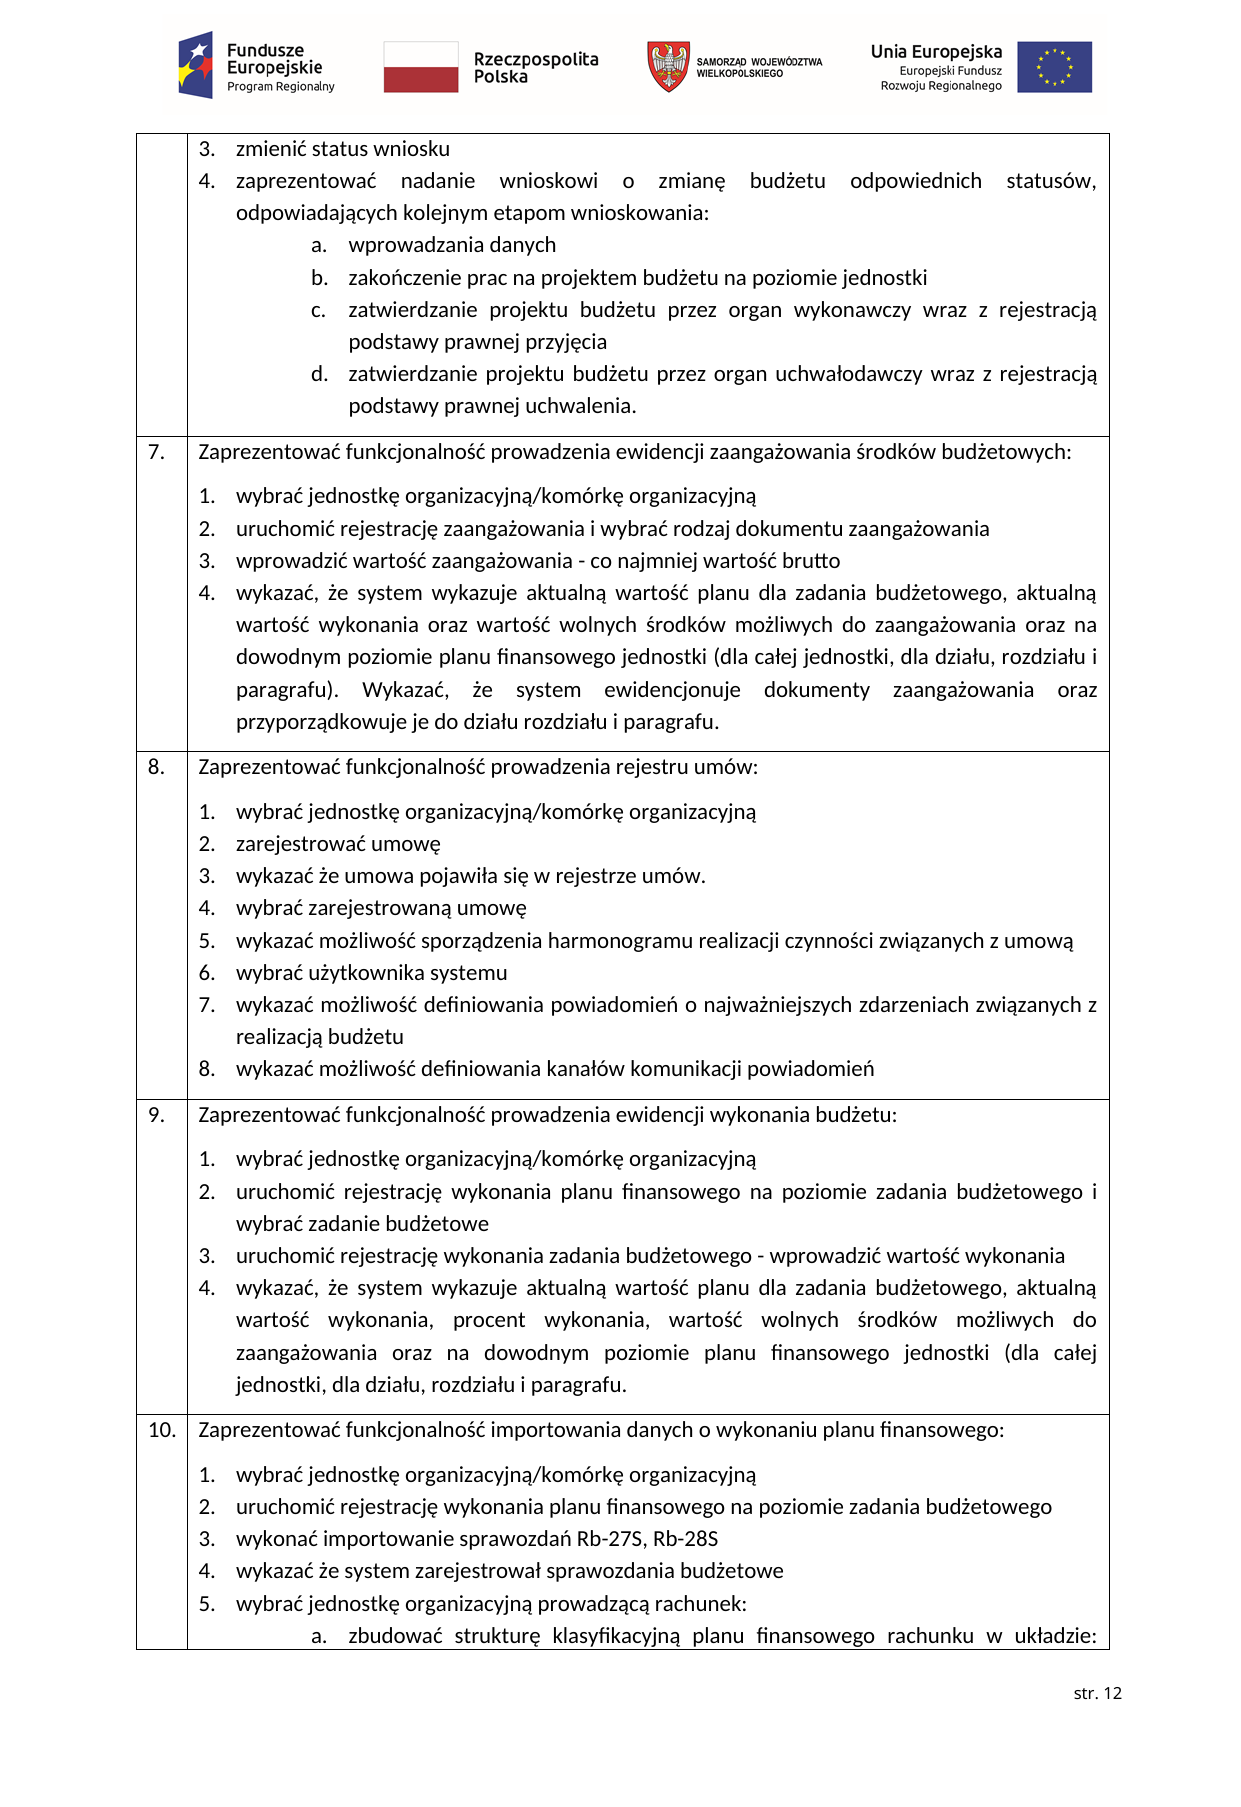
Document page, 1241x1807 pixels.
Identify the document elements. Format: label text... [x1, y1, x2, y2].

table_cell [137, 1100, 187, 1414]
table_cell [188, 1415, 1109, 1649]
picture [162, 14, 1108, 115]
table_cell Zaprezentować funkcjonalność prowadzenia ewidencji zaangażowania środków budżetowych: wybrać jednostkę organizacyjną/komórkę organizacyjną uruchomić rejestrację zaangażowania i wybrać rodzaj dokumentu zaangażowania wprowadzić wartość zaangażowania - co najmniej wartość brutto wykazać, że system wykazuje aktualną wartość planu dla zadania budżetowego, aktualną wartość wykonania oraz wartość wolnych środków możliwych do zaangażowania oraz na dowodnym poziomie planu finansowego jednostki (dla całej jednostki, dla działu, rozdziału i paragrafu). Wykazać, że system ewidencjonuje dokumenty zaangażowania oraz przyporządkowuje je do działu rozdziału i paragrafu. [188, 437, 1109, 751]
table_cell [137, 1415, 187, 1649]
table_cell [137, 134, 187, 436]
table_cell Zaprezentować funkcjonalność prowadzenia ewidencji wykonania budżetu: wybrać jednostkę organizacyjną/komórkę organizacyjną uruchomić rejestrację wykonania planu finansowego na poziomie zadania budżetowego i wybrać zadanie budżetowe uruchomić rejestrację wykonania zadania budżetowego - wprowadzić wartość wykonania wykazać, że system wykazuje aktualną wartość planu dla zadania budżetowego, aktualną wartość wykonania, procent wykonania, wartość wolnych środków możliwych do zaangażowania oraz na dowodnym poziomie planu finansowego jednostki (dla całej jednostki, dla działu, rozdziału i paragrafu. [188, 1100, 1109, 1414]
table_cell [188, 134, 1109, 436]
table_cell [137, 752, 187, 1099]
table_cell [137, 437, 187, 751]
table_cell Zaprezentować funkcjonalność prowadzenia rejestru umów: wybrać jednostkę organizacyjną/komórkę organizacyjną zarejestrować umowę wykazać że umowa pojawiła się w rejestrze umów. wybrać zarejestrowaną umowę wykazać możliwość sporządzenia harmonogramu realizacji czynności związanych z umową wybrać użytkownika systemu wykazać możliwość definiowania powiadomień o najważniejszych zdarzeniach związanych z realizacją budżetu wykazać możliwość definiowania kanałów komunikacji powiadomień [188, 752, 1109, 1099]
